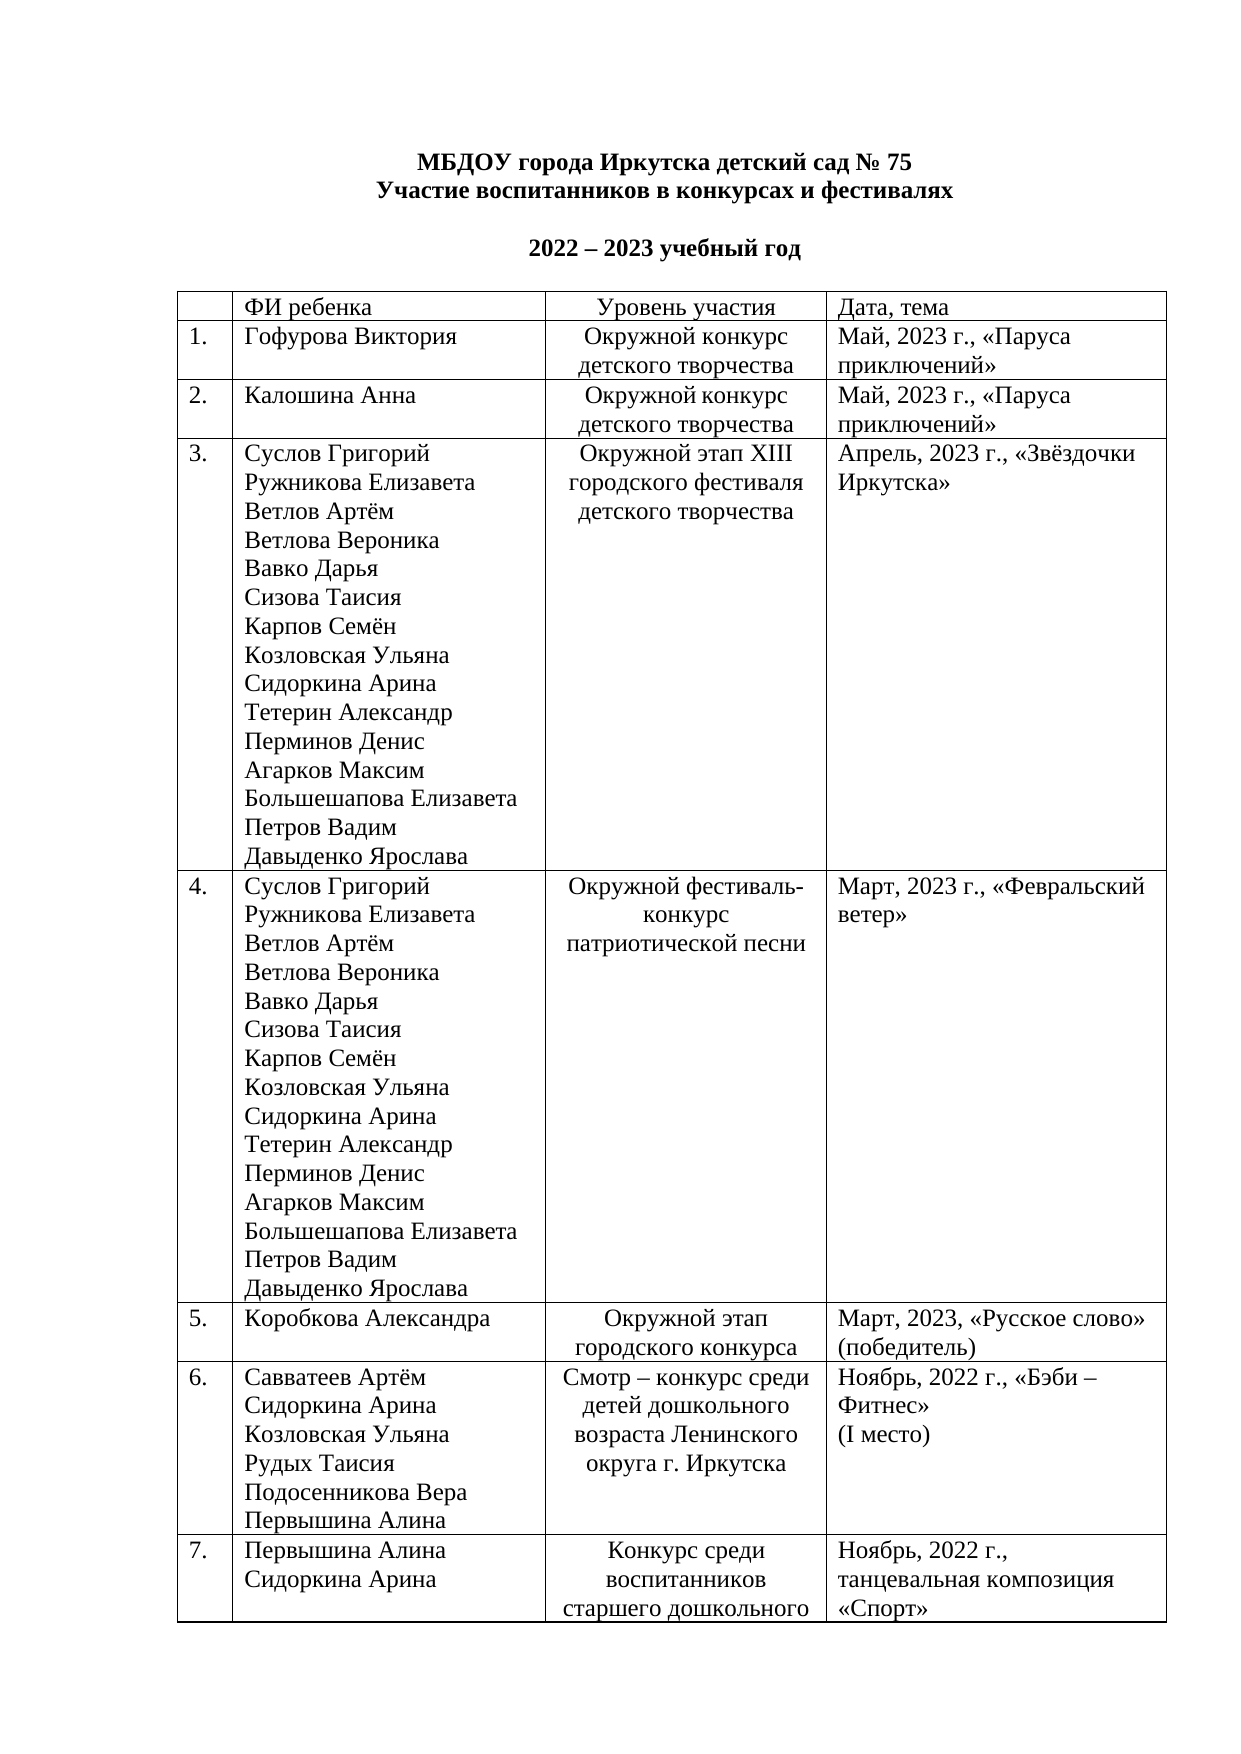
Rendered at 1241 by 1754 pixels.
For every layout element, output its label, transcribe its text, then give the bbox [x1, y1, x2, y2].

table_cell 7. [178, 1535, 232, 1621]
text МБДОУ города Иркутска детский сад № 75 [177, 147, 1152, 176]
table_cell Смотр – конкурс среди детей дошкольного возраста Ленинского округа г. Иркутска [546, 1362, 826, 1534]
table_cell Март, 2023, «Русское слово» (победитель) [827, 1303, 1166, 1361]
table_cell 3. [178, 439, 232, 870]
table_cell Ноябрь, 2022 г., «Бэби – Фитнес» (I место) [827, 1362, 1166, 1534]
table_cell Суслов Григорий Ружникова Елизавета Ветлов Артём Ветлова Вероника Вавко Дарья Сизова Таисия Карпов Семён Козловская Ульяна Сидоркина Арина Тетерин Александр Перминов Денис Агарков Максим Большешапова Елизавета Петров Вадим Давыденко Ярослава [233, 439, 545, 870]
table_cell Коробкова Александра [233, 1303, 545, 1361]
table_cell 6. [178, 1362, 232, 1534]
table_cell Май, 2023 г., «Паруса приключений» [827, 380, 1166, 437]
table_cell Суслов Григорий Ружникова Елизавета Ветлов Артём Ветлова Вероника Вавко Дарья Сизова Таисия Карпов Семён Козловская Ульяна Сидоркина Арина Тетерин Александр Перминов Денис Агарков Максим Большешапова Елизавета Петров Вадим Давыденко Ярослава [233, 871, 545, 1302]
table_cell Окружной конкурс детского творчества [546, 380, 826, 437]
text Участие воспитанников в конкурсах и фестивалях [177, 176, 1152, 204]
table_header Дата, тема [827, 292, 1166, 320]
table_cell Савватеев Артём Сидоркина Арина Козловская Ульяна Рудых Таисия Подосенникова Вера Первышина Алина [233, 1362, 545, 1534]
table_cell 5. [178, 1303, 232, 1361]
table_cell Окружной этап XIII городского фестиваля детского творчества [546, 439, 826, 870]
table_cell Окружной фестиваль-конкурс патриотической песни [546, 871, 826, 1302]
table_cell Калошина Анна [233, 380, 545, 437]
table_cell Март, 2023 г., «Февральский ветер» [827, 871, 1166, 1302]
text 2022 – 2023 учебный год [177, 233, 1152, 262]
table_cell 4. [178, 871, 232, 1302]
table_cell Май, 2023 г., «Паруса приключений» [827, 321, 1166, 379]
table_cell Окружной этап городского конкурса [546, 1303, 826, 1361]
table_cell 1. [178, 321, 232, 379]
table_cell Окружной конкурс детского творчества [546, 321, 826, 379]
table_header [178, 292, 232, 320]
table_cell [546, 1535, 826, 1621]
table_header ФИ ребенка [233, 292, 545, 320]
table_cell Гофурова Виктория [233, 321, 545, 379]
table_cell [827, 1535, 1166, 1621]
table_header Уровень участия [546, 292, 826, 320]
table_cell Апрель, 2023 г., «Звёздочки Иркутска» [827, 439, 1166, 870]
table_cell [233, 1535, 545, 1621]
table_cell 2. [178, 380, 232, 437]
